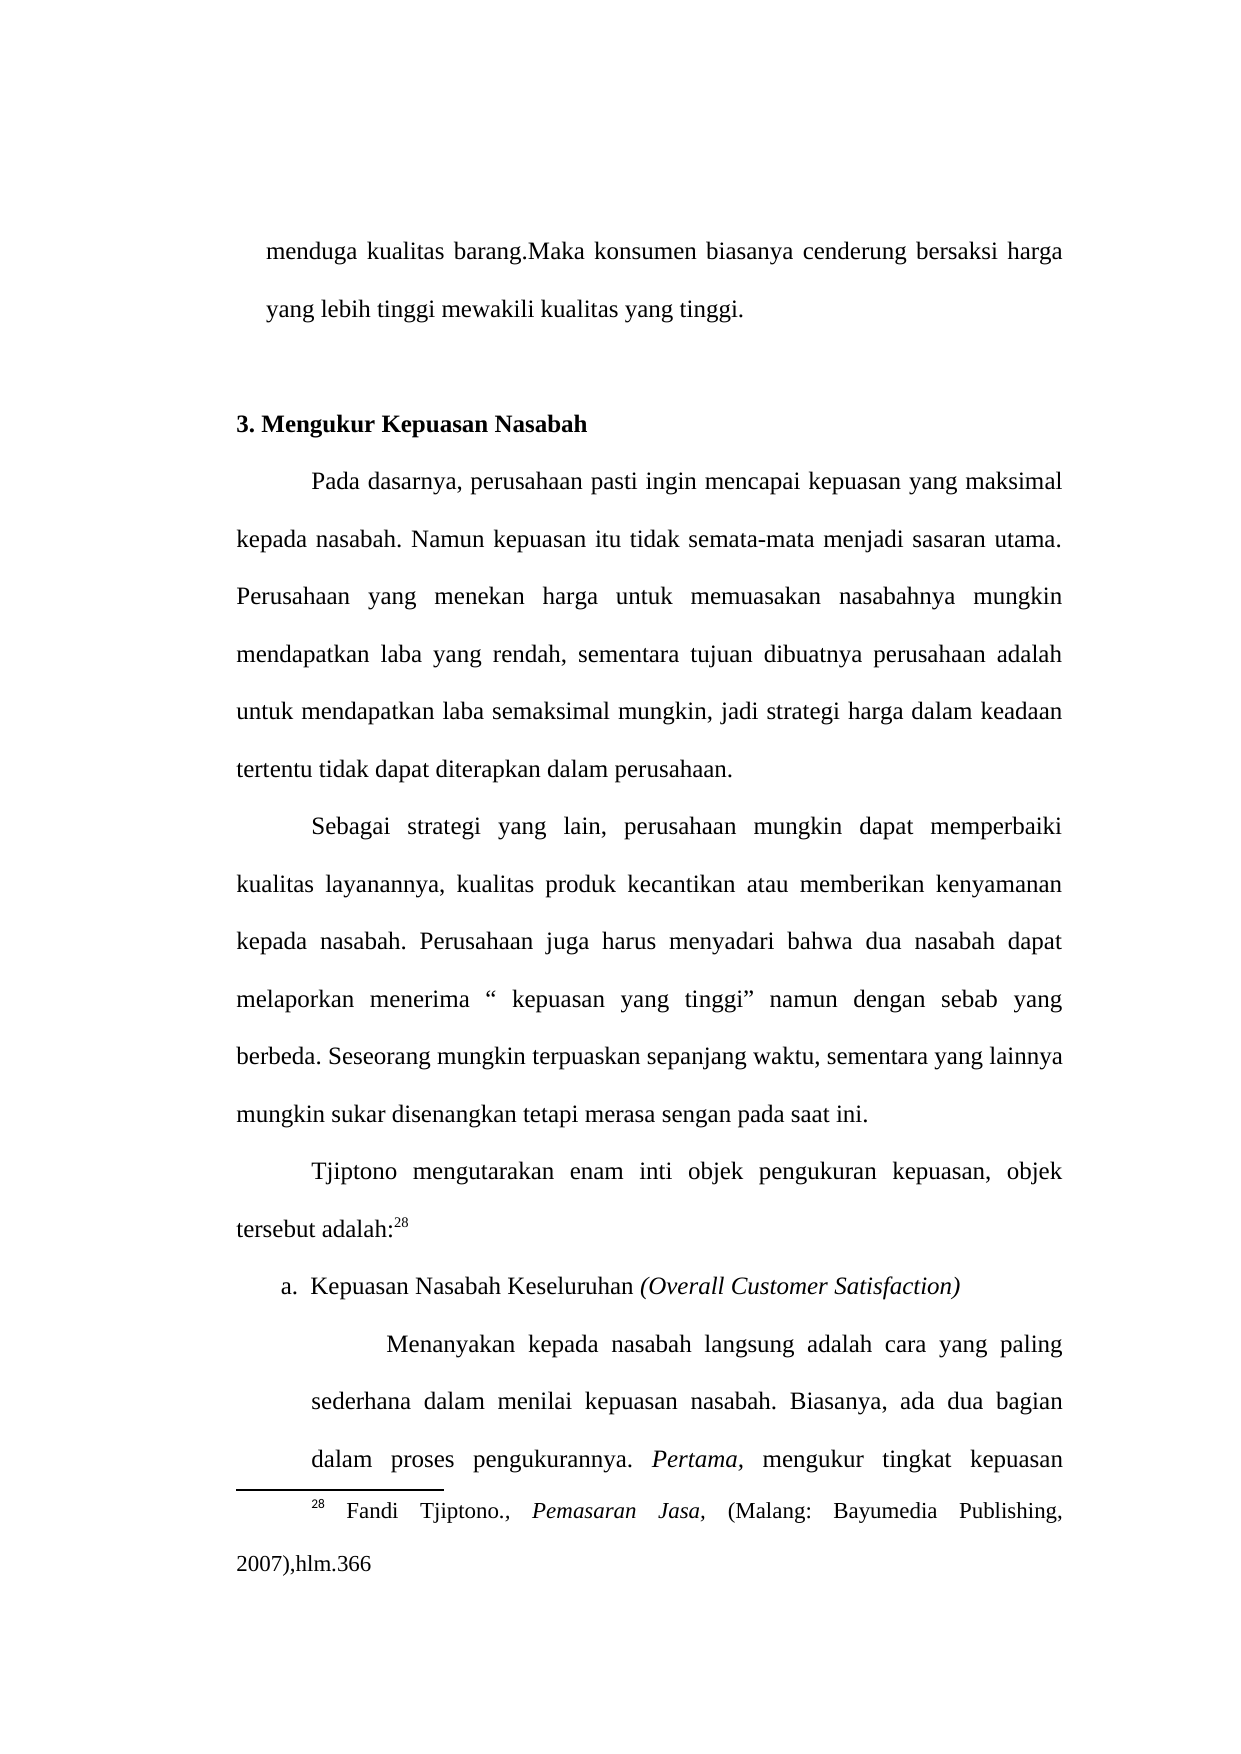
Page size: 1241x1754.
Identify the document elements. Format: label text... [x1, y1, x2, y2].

text Tjiptono mengutarakan enam inti objek pengukuran kepuasan, objek tersebut adalah: [236, 1156, 1063, 1242]
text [266, 236, 1063, 322]
text 3. Mengukur Kepuasan Nasabah [236, 409, 1063, 437]
list Kepuasan Nasabah Keseluruhan (Overall Customer Satisfaction) [281, 1271, 1063, 1300]
text Pada dasarnya, perusahaan pasti ingin mencapai kepuasan yang maksimal kepada nasabah. Namun kepuasan itu tidak semata-mata menjadi sasaran utama. Perusahaan yang menekan harga untuk memuasakan nasabahnya mungkin mendapatkan laba yang rendah, sementara tujuan dibuatnya perusahaan adalah untuk mendapatkan laba semaksimal mungkin, jadi strategi harga dalam keadaan tertentu tidak dapat diterapkan dalam perusahaan. [236, 466, 1063, 782]
text Sebagai strategi yang lain, perusahaan mungkin dapat memperbaiki kualitas layanannya, kualitas produk kecantikan atau memberikan kenyamanan kepada nasabah. Perusahaan juga harus menyadari bahwa dua nasabah dapat melaporkan menerima “ kepuasan yang tinggi” namun dengan sebab yang berbeda. Seseorang mungkin terpuaskan sepanjang waktu, sementara yang lainnya mungkin sukar disenangkan tetapi merasa sengan pada saat ini. [236, 811, 1063, 1127]
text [311, 1329, 1063, 1472]
